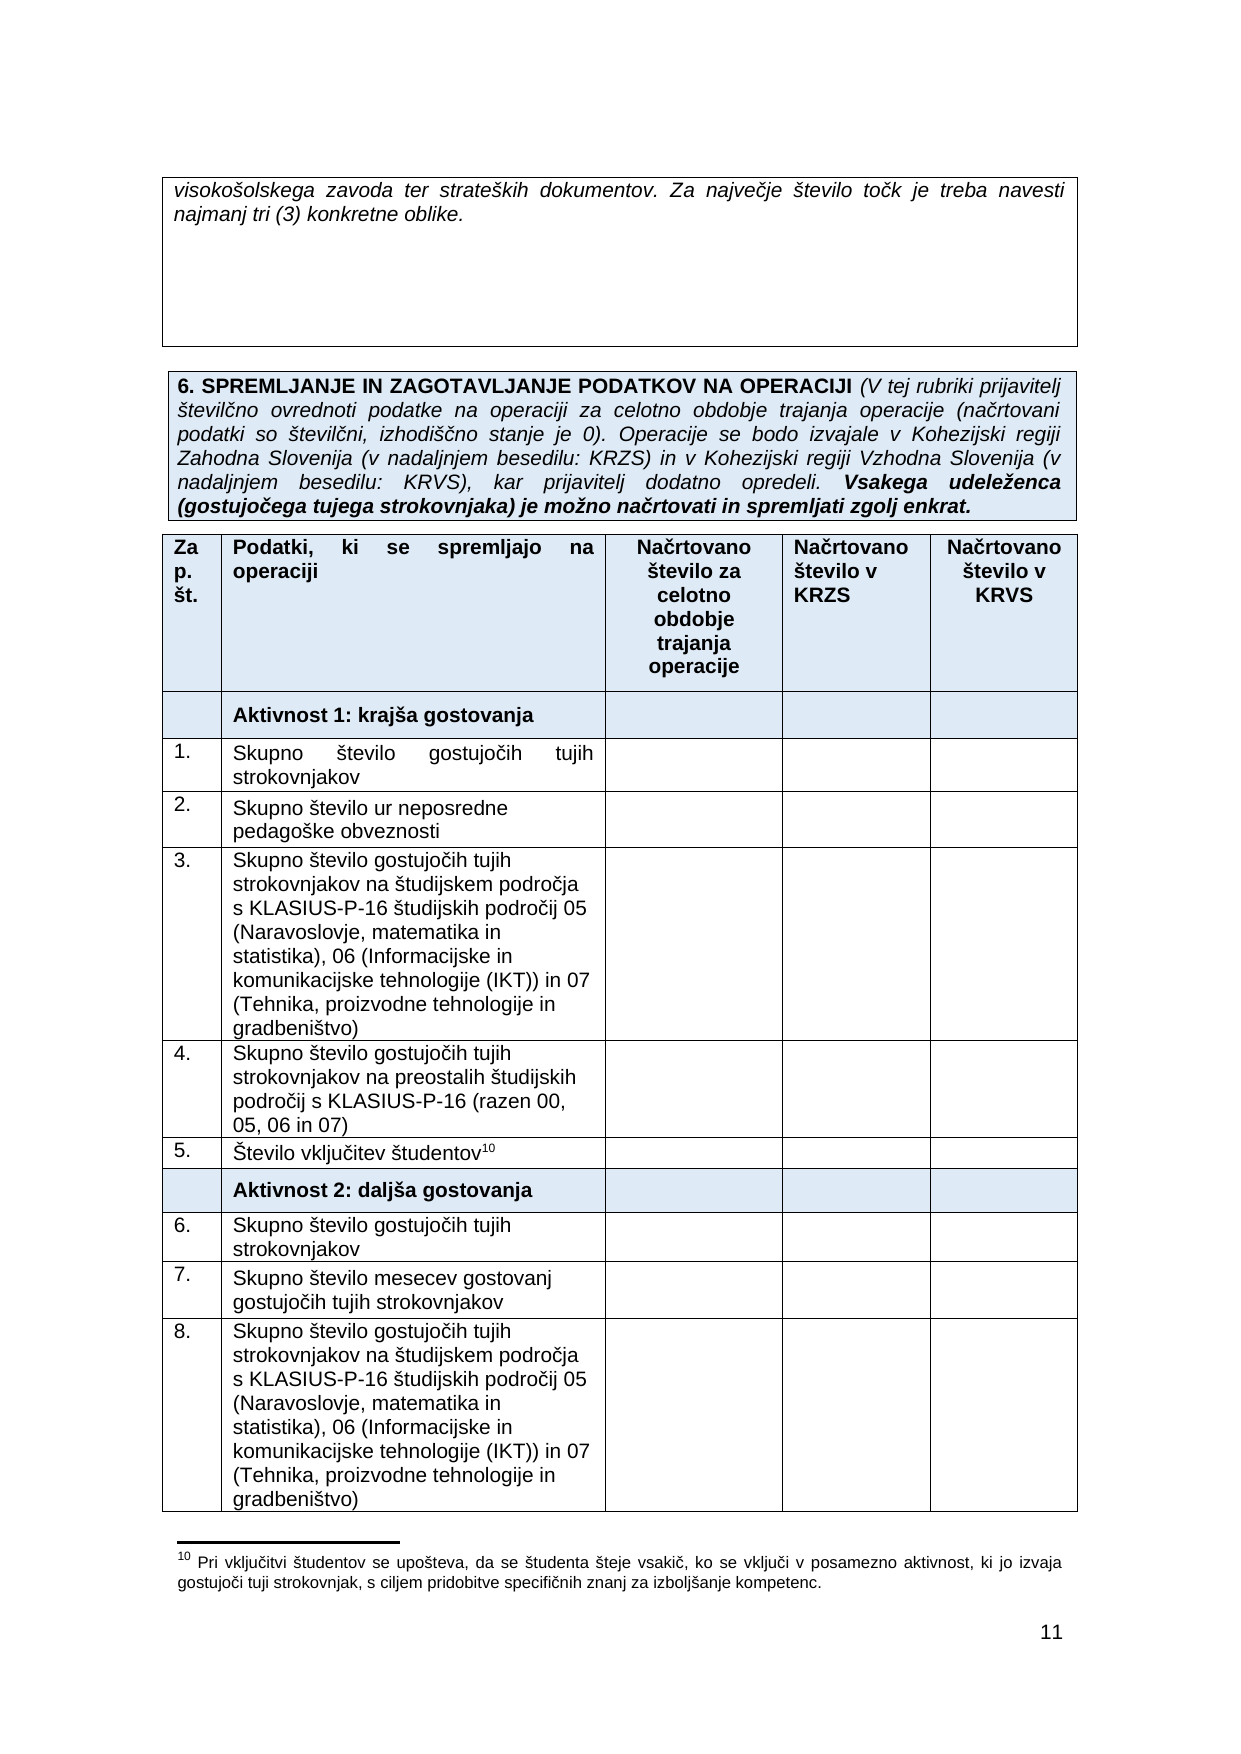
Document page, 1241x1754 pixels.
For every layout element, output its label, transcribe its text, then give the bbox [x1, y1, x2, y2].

table_cell Skupno število gostujočih tujih strokovnjakov na študijskem področja s KLASIUS-P-16 študijskih področij 05 (Naravoslovje, matematika in statistika), 06 (Informacijske in komunikacijske tehnologije (IKT)) in 07 (Tehnika, proizvodne tehnologije in gradbeništvo) [222, 1319, 605, 1511]
table_cell Skupno število gostujočih tujih strokovnjakov [222, 1213, 605, 1261]
table_cell [606, 1138, 782, 1168]
table_cell [783, 739, 930, 791]
table_header Načrtovano število v KRVS [931, 535, 1077, 691]
table_cell [606, 1213, 782, 1261]
table_cell [163, 692, 221, 738]
table_cell [931, 1041, 1077, 1137]
table_cell [606, 1041, 782, 1137]
table_cell [783, 792, 930, 847]
table_cell 5. [163, 1138, 221, 1168]
table_header Načrtovano število za celotno obdobje trajanja operacije [606, 535, 782, 691]
table_cell Aktivnost 2: daljša gostovanja [222, 1169, 605, 1212]
table_cell [606, 792, 782, 847]
table_cell [931, 1262, 1077, 1318]
table_cell [783, 1213, 930, 1261]
table_cell [783, 1169, 930, 1212]
table_cell Število vključitev študentov [222, 1138, 605, 1168]
table_cell [931, 1169, 1077, 1212]
table_cell Skupno število gostujočih tujih strokovnjakov na preostalih študijskih področij s KLASIUS-P-16 (razen 00, 05, 06 in 07) [222, 1041, 605, 1137]
table_cell Skupno število ur neposredne pedagoške obveznosti [222, 792, 605, 847]
table_cell [931, 792, 1077, 847]
table_cell 6. [163, 1213, 221, 1261]
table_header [163, 178, 1077, 346]
table_header Zap. št. [163, 535, 221, 691]
table_cell Skupno število gostujočih tujih strokovnjakov [222, 739, 605, 791]
table_cell 7. [163, 1262, 221, 1318]
table_cell 8. [163, 1319, 221, 1511]
table_cell [606, 1262, 782, 1318]
table_cell [606, 1319, 782, 1511]
table_cell [931, 1319, 1077, 1511]
table_cell [606, 1169, 782, 1212]
text 6. SPREMLJANJE IN ZAGOTAVLJANJE PODATKOV NA OPERACIJI (V tej rubriki prijavitelj številčno ovrednoti podatke na operaciji za celotno obdobje trajanja operacije (načrtovani podatki so številčni, izhodiščno stanje je 0). Operacije se bodo izvajale v Kohezijski regiji Zahodna Slovenija (v nadaljnjem besedilu: KRZS) in v Kohezijski regiji Vzhodna Slovenija (v nadaljnjem besedilu: KRVS), kar prijavitelj dodatno opredeli. Vsakega udeleženca (gostujočega tujega strokovnjaka) je možno načrtovati in spremljati zgolj enkrat. [169, 372, 1076, 520]
table_cell 4. [163, 1041, 221, 1137]
table_cell [931, 1138, 1077, 1168]
table_cell Skupno število mesecev gostovanj gostujočih tujih strokovnjakov [222, 1262, 605, 1318]
table_cell [606, 848, 782, 1040]
table_cell [783, 1041, 930, 1137]
table_cell 2. [163, 792, 221, 847]
table_cell Aktivnost 1: krajša gostovanja [222, 692, 605, 738]
table_cell [783, 692, 930, 738]
table_cell [783, 1138, 930, 1168]
table_cell [931, 739, 1077, 791]
table_cell [783, 1319, 930, 1511]
table_cell [606, 692, 782, 738]
table_cell Skupno število gostujočih tujih strokovnjakov na študijskem področja s KLASIUS-P-16 študijskih področij 05 (Naravoslovje, matematika in statistika), 06 (Informacijske in komunikacijske tehnologije (IKT)) in 07 (Tehnika, proizvodne tehnologije in gradbeništvo) [222, 848, 605, 1040]
table_cell [931, 848, 1077, 1040]
table_cell [931, 1213, 1077, 1261]
table_cell [783, 1262, 930, 1318]
table_cell 1. [163, 739, 221, 791]
table_cell [163, 1169, 221, 1212]
table_cell [606, 739, 782, 791]
table_cell 3. [163, 848, 221, 1040]
table_header Podatki, ki se spremljajo na operaciji [222, 535, 605, 691]
table_cell [783, 848, 930, 1040]
table_header Načrtovano število v KRZS [783, 535, 930, 691]
table_cell [931, 692, 1077, 738]
